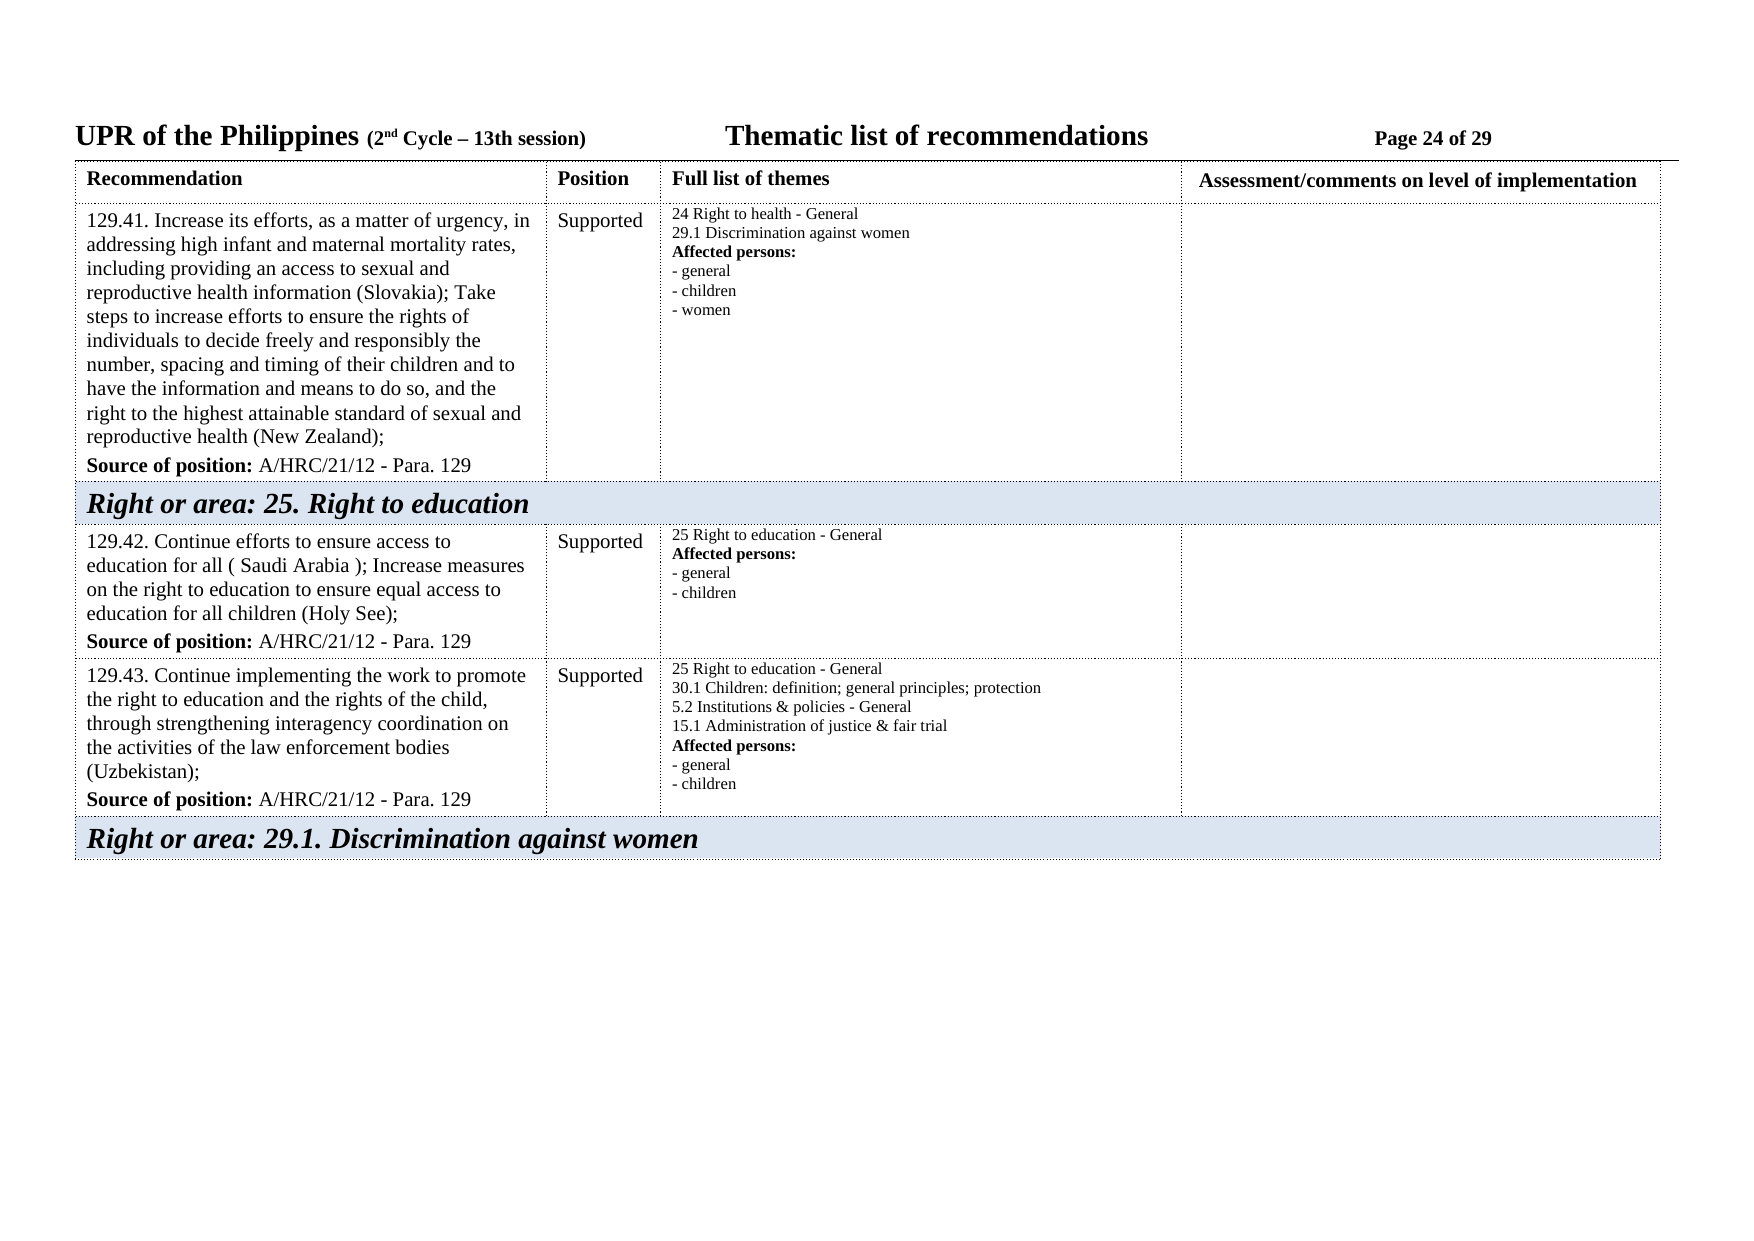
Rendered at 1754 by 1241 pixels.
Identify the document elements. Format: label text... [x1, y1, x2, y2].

table_header Full list of themes [661, 161, 1181, 203]
table_cell 25 Right to education - General Affected persons: - general - children [661, 524, 1181, 658]
table_cell Supported [546, 203, 661, 481]
table_cell [1181, 203, 1661, 481]
table_cell [1181, 658, 1661, 816]
table_header Assessment/comments on level of implementation [1181, 161, 1661, 203]
table_header Recommendation [75, 161, 546, 203]
table_cell 129.42. Continue efforts to ensure access to education for all ( Saudi Arabia ); Increase measures on the right to education to ensure equal access to education for all children (Holy See); Source of position: A/HRC/21/12 - Para. 129 [75, 524, 546, 658]
table_cell Right or area: 25. Right to education [75, 481, 1661, 524]
table_cell [1181, 524, 1661, 658]
table_cell 24 Right to health - General 29.1 Discrimination against women Affected persons: - general - children - women [661, 203, 1181, 481]
table_cell Supported [546, 658, 661, 816]
table_cell 129.41. Increase its efforts, as a matter of urgency, in addressing high infant and maternal mortality rates, including providing an access to sexual and reproductive health information (Slovakia); Take steps to increase efforts to ensure the rights of individuals to decide freely and responsibly the number, spacing and timing of their children and to have the information and means to do so, and the right to the highest attainable standard of sexual and reproductive health (New Zealand); Source of position: A/HRC/21/12 - Para. 129 [75, 203, 546, 481]
table_cell Right or area: 29.1. Discrimination against women [75, 816, 1661, 858]
table_header Position [546, 161, 661, 203]
table_cell Supported [546, 524, 661, 658]
table_cell 25 Right to education - General 30.1 Children: definition; general principles; protection 5.2 Institutions & policies - General 15.1 Administration of justice & fair trial Affected persons: - general - children [661, 658, 1181, 816]
table_cell 129.43. Continue implementing the work to promote the right to education and the rights of the child, through strengthening interagency coordination on the activities of the law enforcement bodies (Uzbekistan); Source of position: A/HRC/21/12 - Para. 129 [75, 658, 546, 816]
